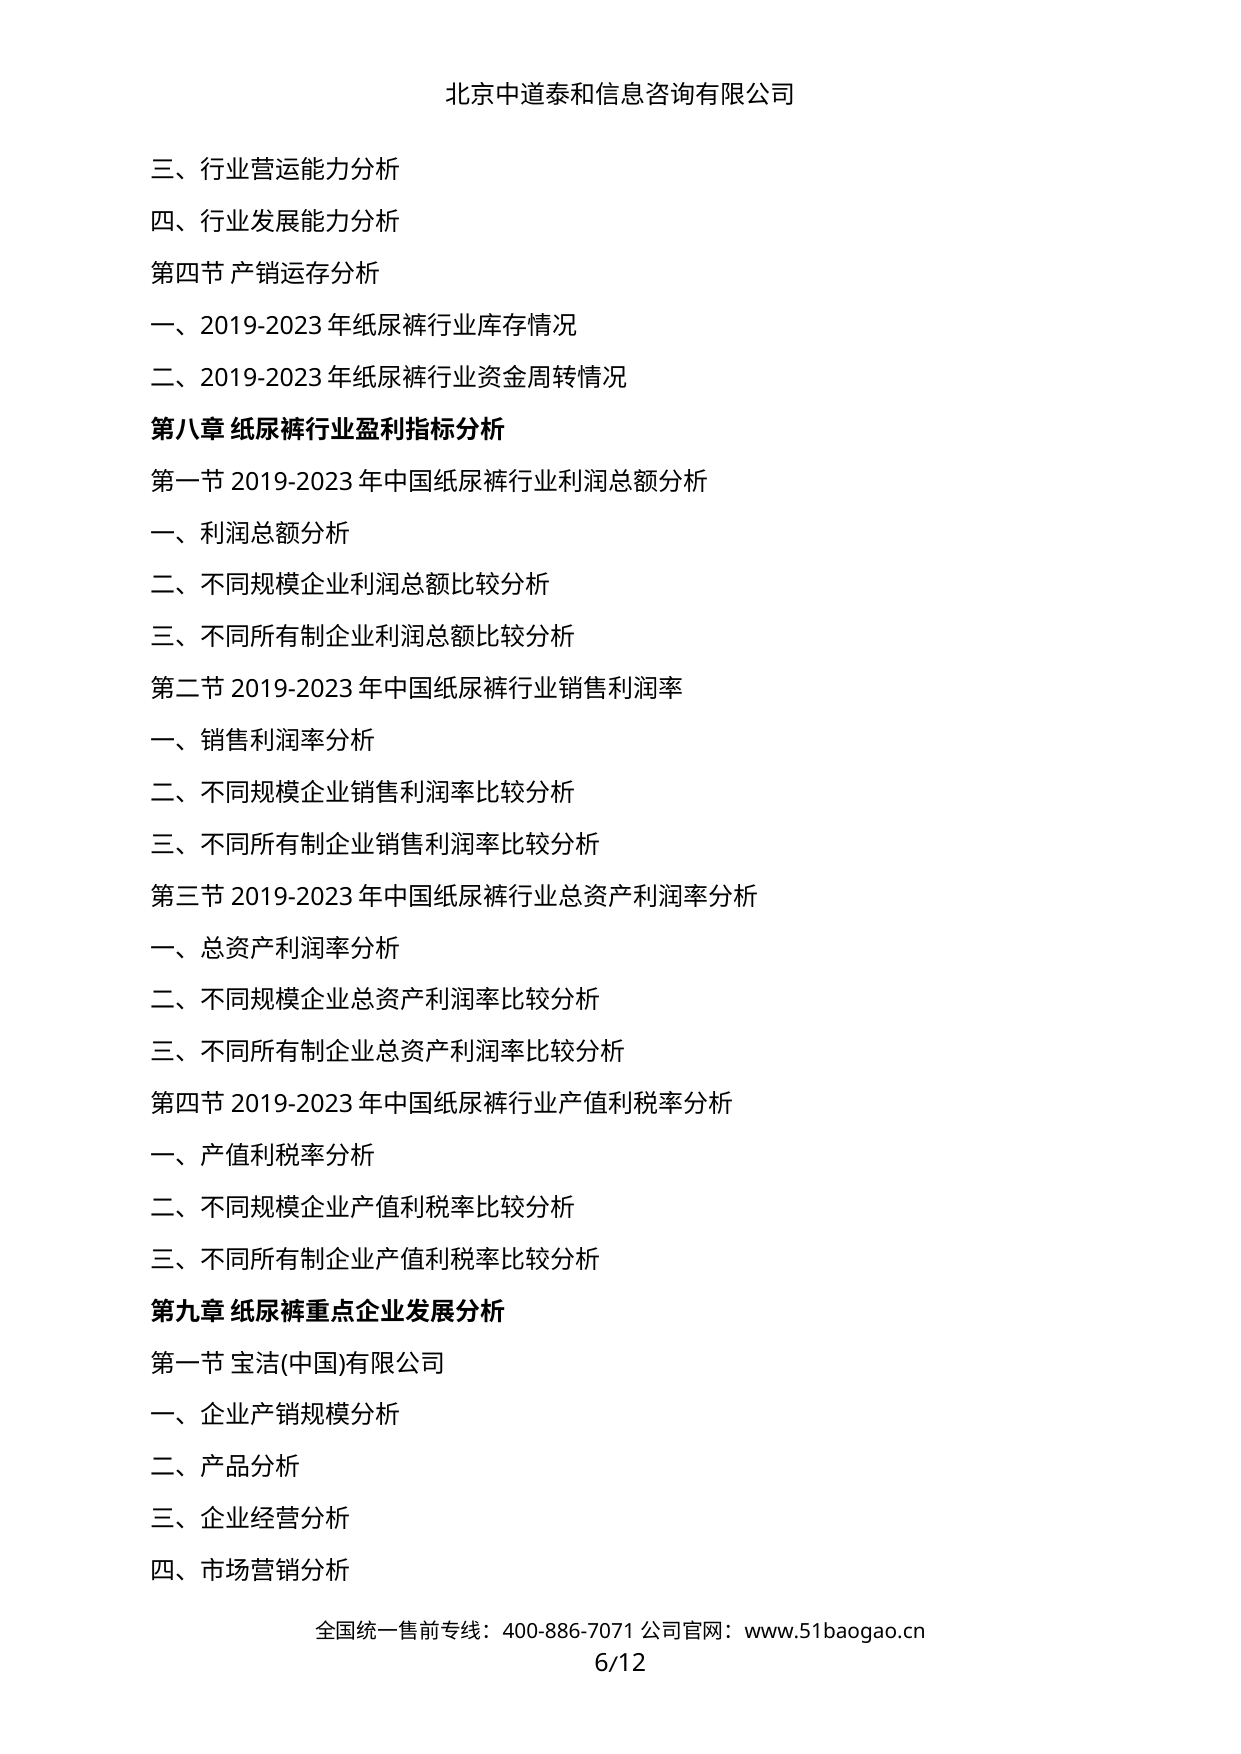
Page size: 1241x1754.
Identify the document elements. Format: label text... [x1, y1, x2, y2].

text 一、产值利税率分析 [150, 1136, 1090, 1172]
text 一、销售利润率分析 [150, 721, 1090, 757]
text 第九章 纸尿裤重点企业发展分析 [150, 1291, 1090, 1327]
text 第八章 纸尿裤行业盈利指标分析 [150, 409, 1090, 446]
text 四、市场营销分析 [150, 1551, 1090, 1587]
text 二、不同规模企业利润总额比较分析 [150, 565, 1090, 601]
text 二、产品分析 [150, 1447, 1090, 1483]
text 二、不同规模企业总资产利润率比较分析 [150, 980, 1090, 1016]
text 第一节 2019-2023年中国纸尿裤行业利润总额分析 [150, 461, 1090, 497]
text 二、不同规模企业销售利润率比较分析 [150, 772, 1090, 809]
text 一、企业产销规模分析 [150, 1395, 1090, 1431]
text 第二节 2019-2023年中国纸尿裤行业销售利润率 [150, 669, 1090, 705]
text 三、不同所有制企业销售利润率比较分析 [150, 824, 1090, 861]
text 三、行业营运能力分析 [150, 150, 1090, 186]
text 二、不同规模企业产值利税率比较分析 [150, 1187, 1090, 1224]
text 第一节 宝洁(中国)有限公司 [150, 1343, 1090, 1379]
text 二、2019-2023年纸尿裤行业资金周转情况 [150, 357, 1090, 394]
text 三、不同所有制企业总资产利润率比较分析 [150, 1032, 1090, 1068]
text 三、企业经营分析 [150, 1499, 1090, 1535]
text 四、行业发展能力分析 [150, 202, 1090, 238]
text 第四节 2019-2023年中国纸尿裤行业产值利税率分析 [150, 1084, 1090, 1120]
text 一、总资产利润率分析 [150, 928, 1090, 964]
text 三、不同所有制企业产值利税率比较分析 [150, 1239, 1090, 1276]
text 第三节 2019-2023年中国纸尿裤行业总资产利润率分析 [150, 876, 1090, 912]
text 第四节 产销运存分析 [150, 254, 1090, 290]
text 一、利润总额分析 [150, 513, 1090, 549]
text 一、2019-2023年纸尿裤行业库存情况 [150, 306, 1090, 342]
text 三、不同所有制企业利润总额比较分析 [150, 617, 1090, 653]
